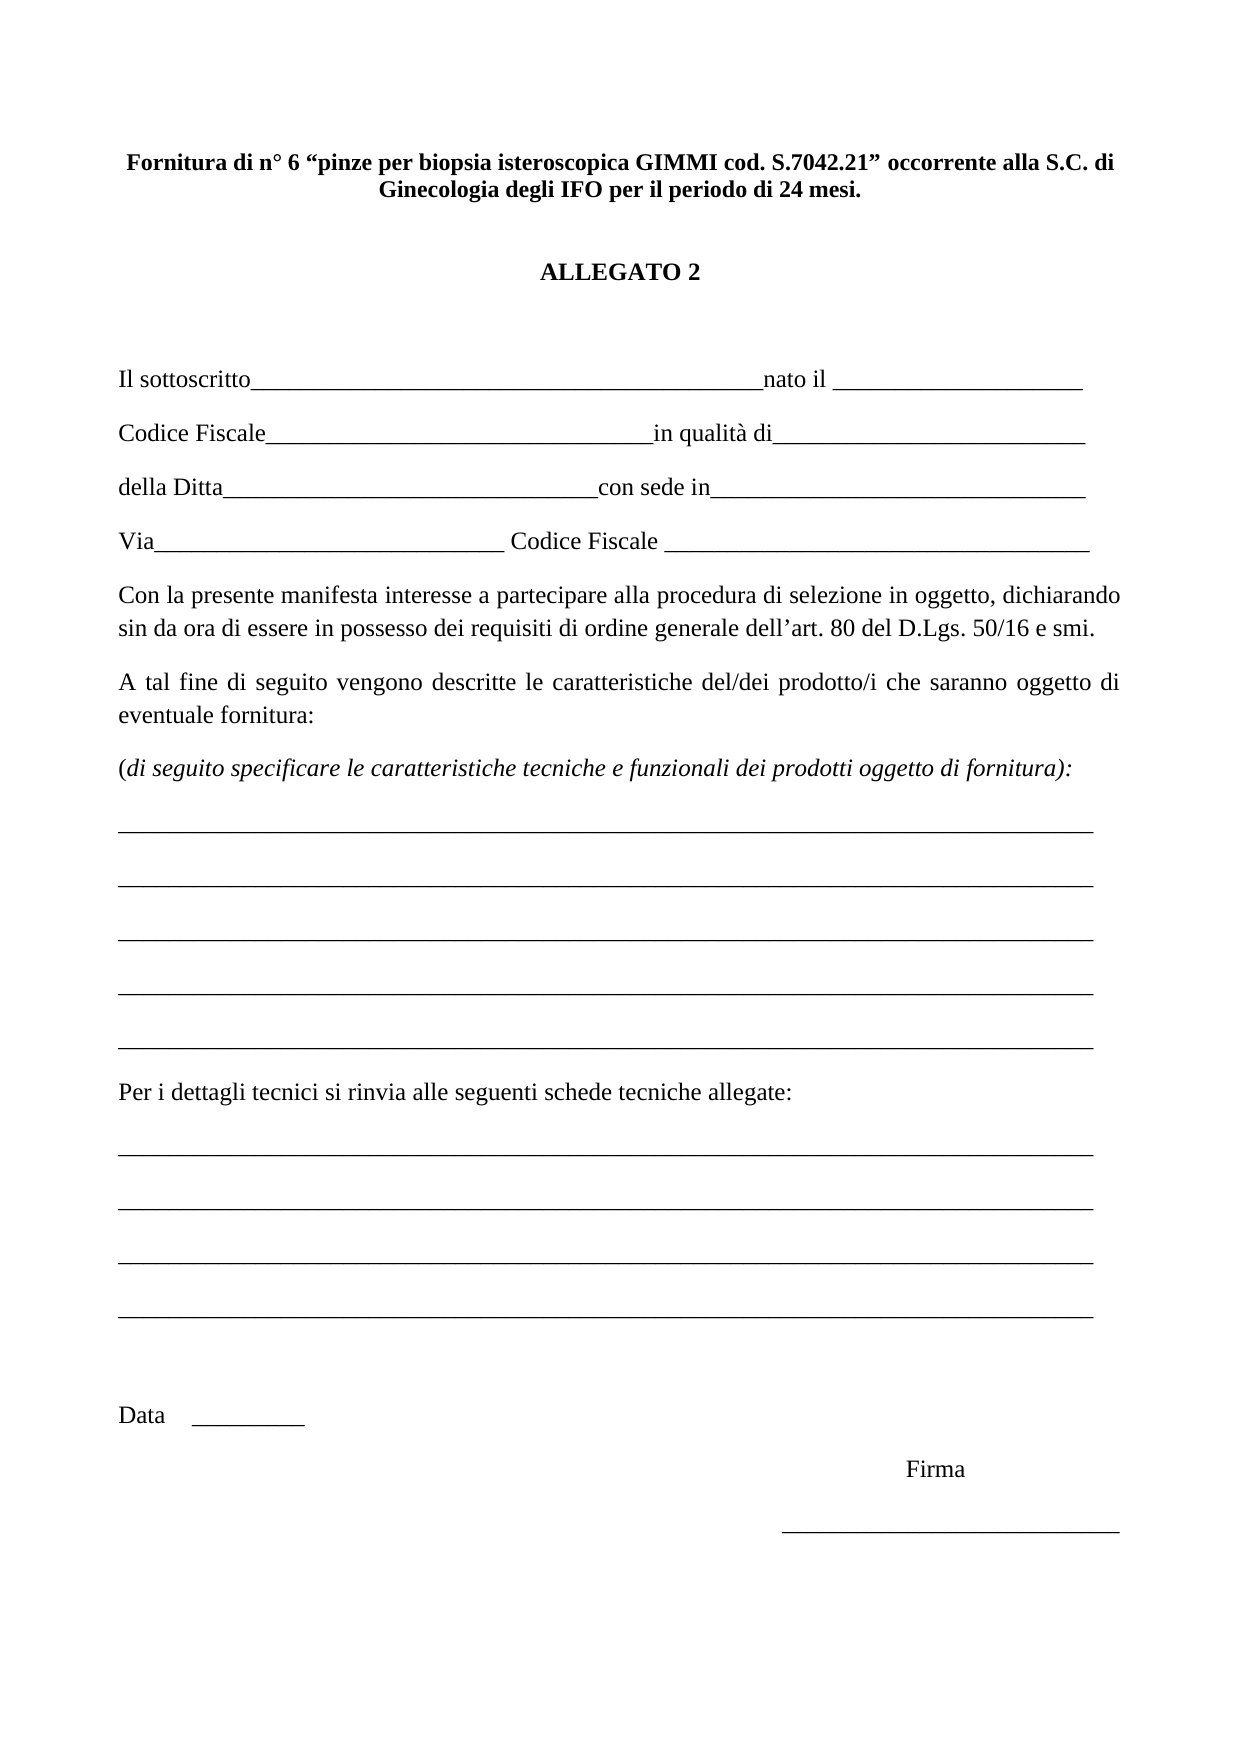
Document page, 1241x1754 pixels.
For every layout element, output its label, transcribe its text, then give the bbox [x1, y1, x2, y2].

text Data _________ [118, 1400, 1122, 1428]
text ___________________________ [118, 1507, 1122, 1569]
text ______________________________________________________________________________ [118, 861, 1122, 890]
text Fornitura di n° 6 “pinze per biopsia isteroscopica GIMMI cod. S.7042.21” occorrente alla S.C. di Ginecologia degli IFO per il periodo di 24 mesi. [118, 148, 1122, 203]
text Codice Fiscale_______________________________in qualità di_________________________ [118, 418, 1122, 447]
text ______________________________________________________________________________ [118, 807, 1122, 836]
text Con la presente manifesta interesse a partecipare alla procedura di selezione in oggetto, dichiarando sin da ora di essere in possesso dei requisiti di ordine generale dell’art. 80 del D.Lgs. 50/16 e smi. [118, 580, 1122, 642]
text ______________________________________________________________________________ [118, 1292, 1122, 1321]
text Per i dettagli tecnici si rinvia alle seguenti schede tecniche allegate: [118, 1077, 1122, 1105]
text A tal fine di seguito vengono descritte le caratteristiche del/dei prodotto/i che saranno oggetto di eventuale fornitura: [118, 667, 1122, 728]
text ______________________________________________________________________________ [118, 1238, 1122, 1267]
text ______________________________________________________________________________ [118, 1184, 1122, 1213]
text Firma [118, 1454, 1122, 1482]
text ______________________________________________________________________________ [118, 969, 1122, 998]
text ______________________________________________________________________________ [118, 915, 1122, 944]
text ______________________________________________________________________________ [118, 1131, 1122, 1159]
text ______________________________________________________________________________ [118, 1023, 1122, 1052]
text Il sottoscritto_________________________________________nato il ____________________ [118, 364, 1122, 393]
text (di seguito specificare le caratteristiche tecniche e funzionali dei prodotti oggetto di fornitura): [118, 753, 1122, 782]
text Via____________________________ Codice Fiscale __________________________________ [118, 526, 1122, 555]
text ALLEGATO 2 [118, 257, 1122, 285]
text della Ditta______________________________con sede in______________________________ [118, 472, 1122, 501]
